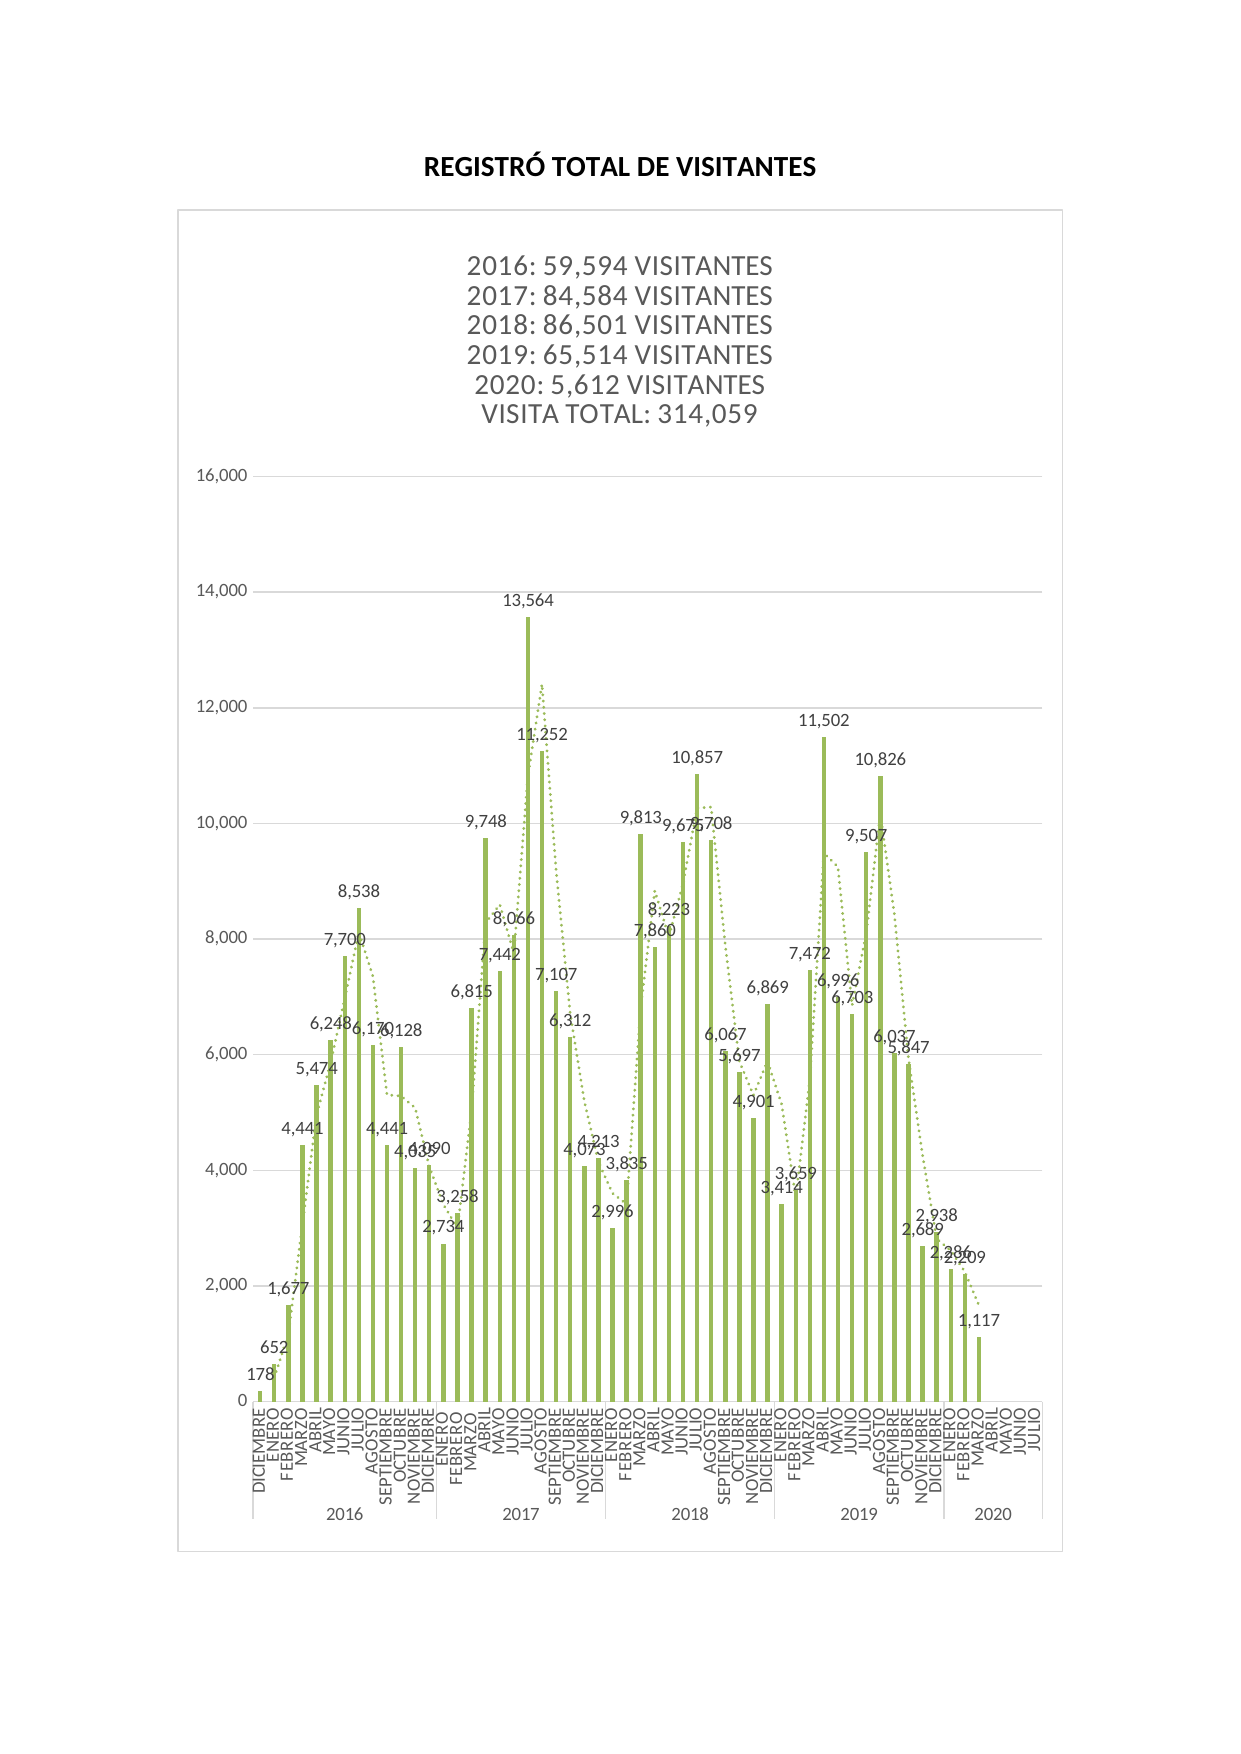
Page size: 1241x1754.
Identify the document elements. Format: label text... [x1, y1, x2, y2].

text REGISTRÓ TOTAL DE VISITANTES [177, 148, 1063, 183]
